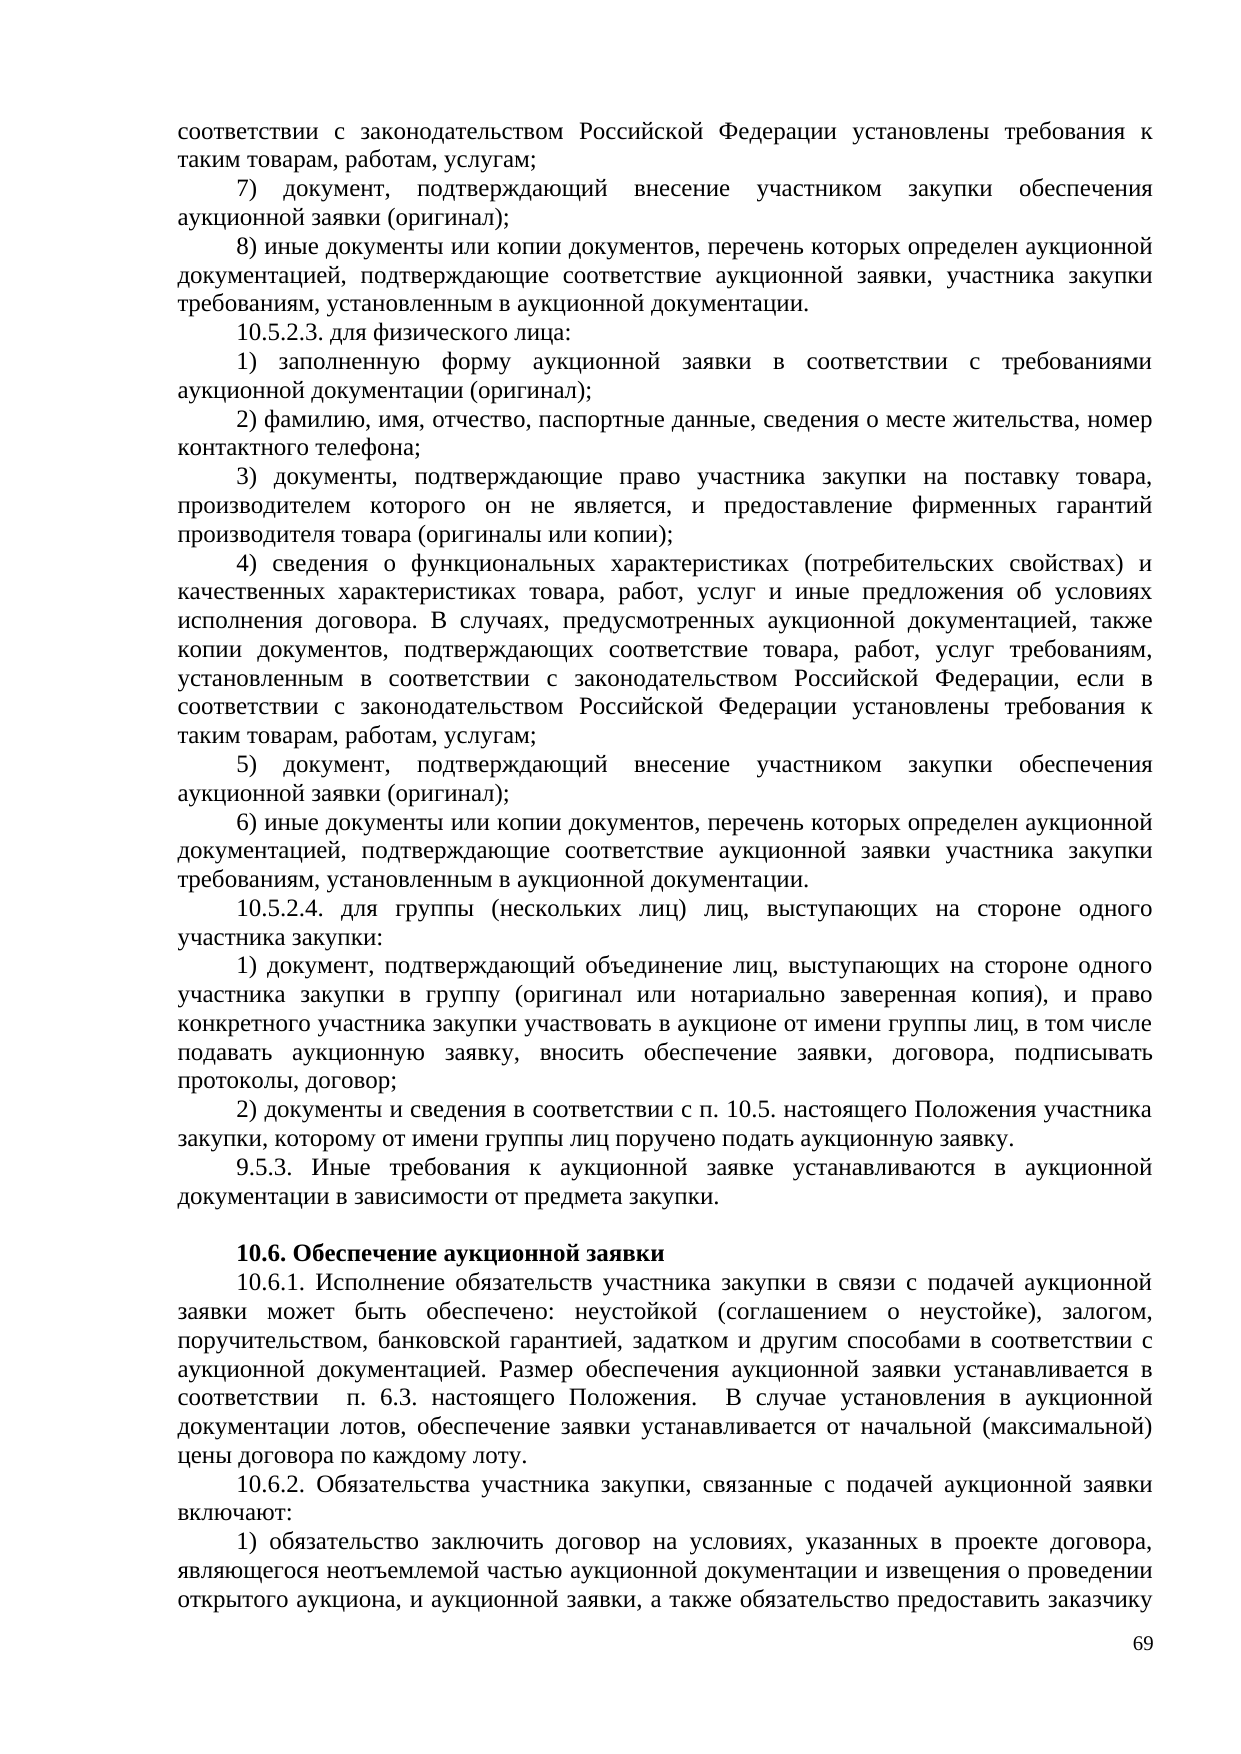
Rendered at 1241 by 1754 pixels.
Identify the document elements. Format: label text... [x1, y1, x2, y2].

text 5) документ, подтверждающий внесение участником закупки обеспечения аукционной заявки (оригинал); [177, 749, 1153, 807]
text 4) сведения о функциональных характеристиках (потребительских свойствах) и качественных характеристиках товара, работ, услуг и иные предложения об условиях исполнения договора. В случаях, предусмотренных аукционной документацией, также копии документов, подтверждающих соответствие товара, работ, услуг требованиям, установленным в соответствии с законодательством Российской Федерации, если в соответствии с законодательством Российской Федерации установлены требования к таким товарам, работам, услугам; [177, 548, 1153, 749]
text 8) иные документы или копии документов, перечень которых определен аукционной документацией, подтверждающие соответствие аукционной заявки, участника закупки требованиям, установленным в аукционной документации. [177, 231, 1153, 317]
text 7) документ, подтверждающий внесение участником закупки обеспечения аукционной заявки (оригинал); [177, 173, 1153, 231]
text 3) документы, подтверждающие право участника закупки на поставку товара, производителем которого он не является, и предоставление фирменных гарантий производителя товара (оригиналы или копии); [177, 461, 1153, 548]
text 2) фамилию, имя, отчество, паспортные данные, сведения о месте жительства, номер контактного телефона; [177, 404, 1153, 461]
text 6) иные документы или копии документов, перечень которых определен аукционной документацией, подтверждающие соответствие аукционной заявки участника закупки требованиям, установленным в аукционной документации. [177, 807, 1153, 893]
text 10.6.2. Обязательства участника закупки, связанные с подачей аукционной заявки включают: [177, 1469, 1153, 1526]
text 10.5.2.3. для физического лица: [177, 317, 1153, 346]
text 10.6.1. Исполнение обязательств участника закупки в связи с подачей аукционной заявки может быть обеспечено: неустойкой (соглашением о неустойке), залогом, поручительством, банковской гарантией, задатком и другим способами в соответствии с аукционной документацией. Размер обеспечения аукционной заявки устанавливается в соответствии п. 6.3. настоящего Положения. В случае установления в аукционной документации лотов, обеспечение заявки устанавливается от начальной (максимальной) цены договора по каждому лоту. [177, 1267, 1153, 1469]
text 2) документы и сведения в соответствии с п. 10.5. настоящего Положения участника закупки, которому от имени группы лиц поручено подать аукционную заявку. [177, 1094, 1153, 1152]
text 9.5.3. Иные требования к аукционной заявке устанавливаются в аукционной документации в зависимости от предмета закупки. [177, 1152, 1153, 1209]
text 1) документ, подтверждающий объединение лиц, выступающих на стороне одного участника закупки в группу (оригинал или нотариально заверенная копия), и право конкретного участника закупки участвовать в аукционе от имени группы лиц, в том числе подавать аукционную заявку, вносить обеспечение заявки, договора, подписывать протоколы, договор; [177, 951, 1153, 1094]
text 10.6. Обеспечение аукционной заявки [177, 1238, 1153, 1267]
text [177, 116, 1153, 173]
text 10.5.2.4. для группы (нескольких лиц) лиц, выступающих на стороне одного участника закупки: [177, 893, 1153, 951]
text 1) заполненную форму аукционной заявки в соответствии с требованиями аукционной документации (оригинал); [177, 346, 1153, 404]
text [177, 1526, 1153, 1613]
